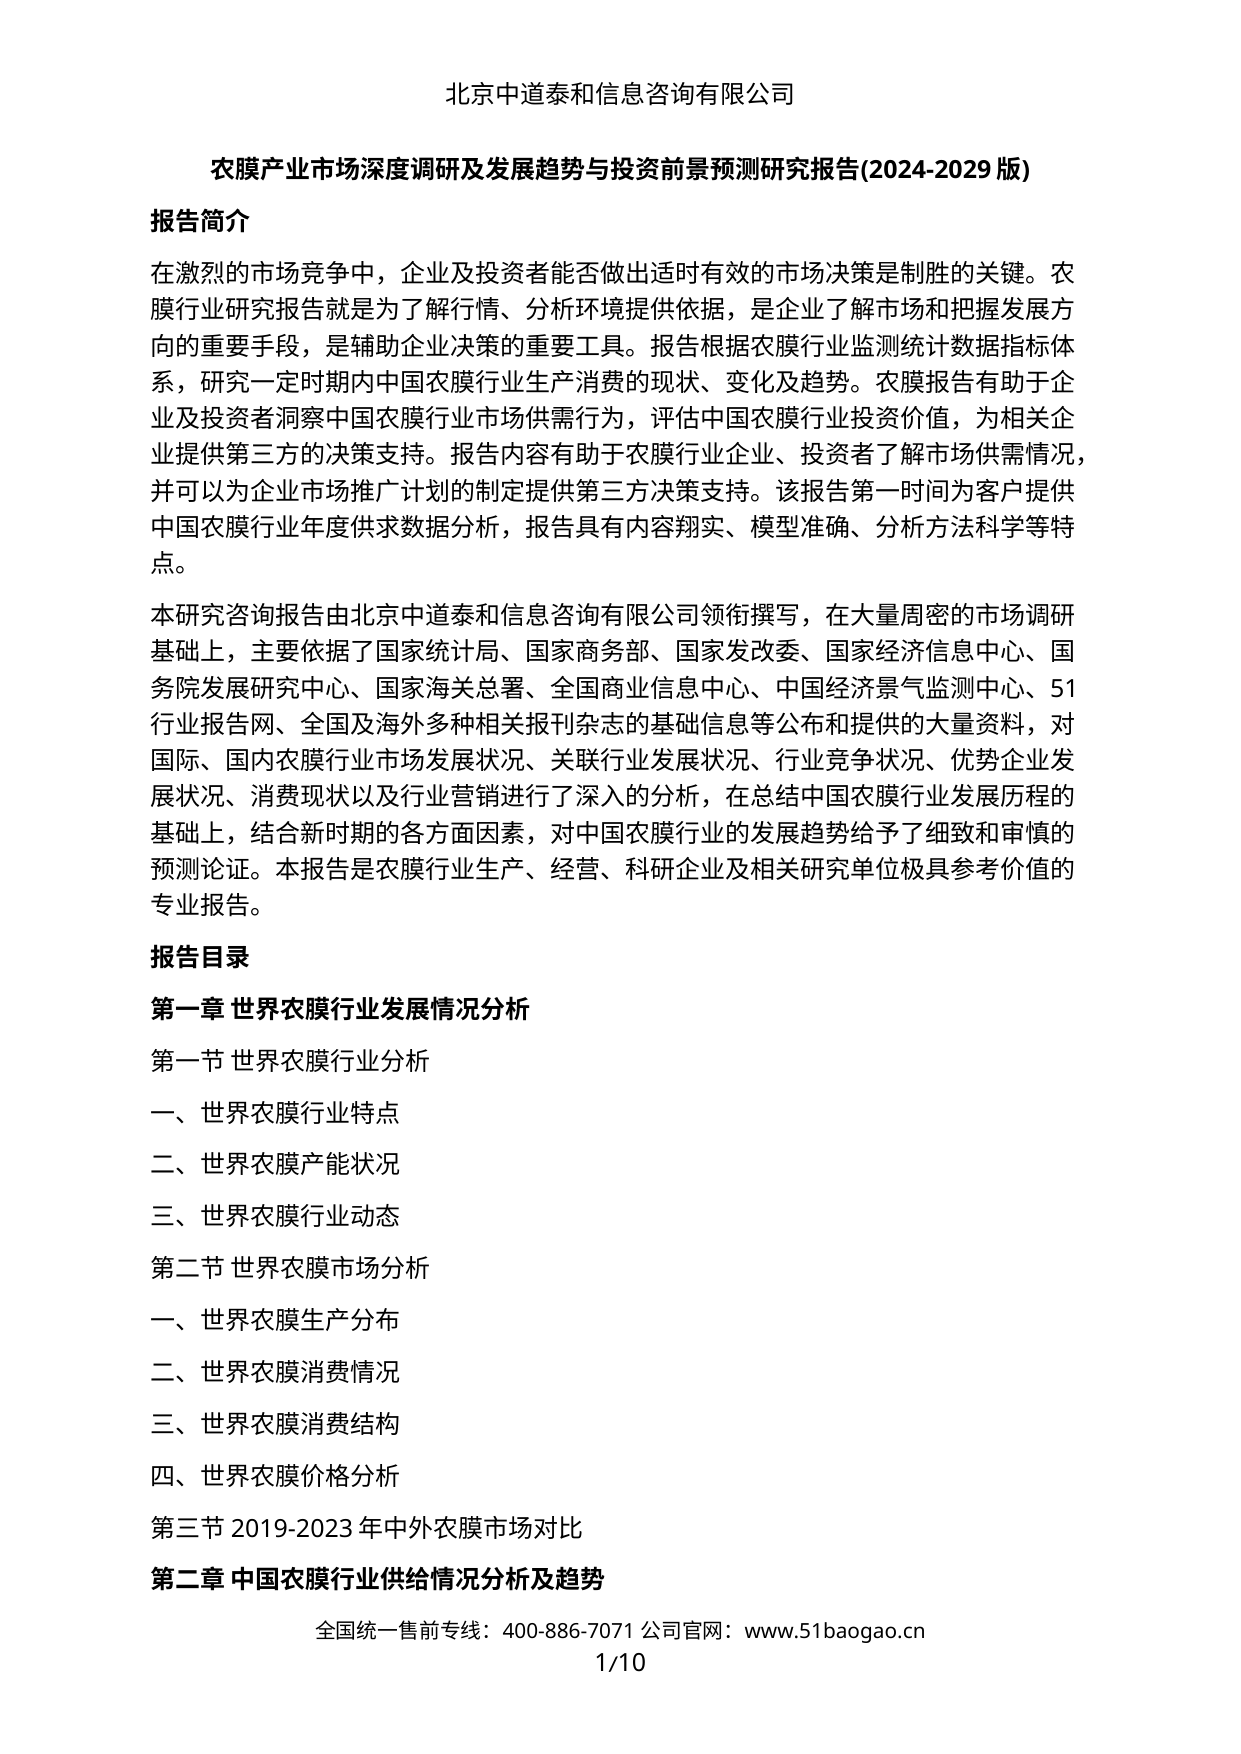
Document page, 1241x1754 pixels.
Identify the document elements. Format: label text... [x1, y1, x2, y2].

text 本研究咨询报告由北京中道泰和信息咨询有限公司领衔撰写，在大量周密的市场调研基础上，主要依据了国家统计局、国家商务部、国家发改委、国家经济信息中心、国务院发展研究中心、国家海关总署、全国商业信息中心、中国经济景气监测中心、51行业报告网、全国及海外多种相关报刊杂志的基础信息等公布和提供的大量资料，对国际、国内农膜行业市场发展状况、关联行业发展状况、行业竞争状况、优势企业发展状况、消费现状以及行业营销进行了深入的分析，在总结中国农膜行业发展历程的基础上，结合新时期的各方面因素，对中国农膜行业的发展趋势给予了细致和审慎的预测论证。本报告是农膜行业生产、经营、科研企业及相关研究单位极具参考价值的专业报告。 [150, 596, 1090, 922]
text 第二节 世界农膜市场分析 [150, 1249, 1090, 1285]
text 第三节 2019-2023年中外农膜市场对比 [150, 1508, 1090, 1544]
text 农膜产业市场深度调研及发展趋势与投资前景预测研究报告(2024-2029版) [150, 150, 1090, 186]
text 三、世界农膜行业动态 [150, 1197, 1090, 1233]
text 报告目录 [150, 937, 1090, 974]
text 二、世界农膜消费情况 [150, 1352, 1090, 1389]
text 四、世界农膜价格分析 [150, 1456, 1090, 1492]
text 一、世界农膜生产分布 [150, 1301, 1090, 1337]
text 三、世界农膜消费结构 [150, 1404, 1090, 1441]
text 第一节 世界农膜行业分析 [150, 1041, 1090, 1077]
text 第一章 世界农膜行业发展情况分析 [150, 989, 1090, 1026]
text 一、世界农膜行业特点 [150, 1093, 1090, 1129]
text 在激烈的市场竞争中，企业及投资者能否做出适时有效的市场决策是制胜的关键。农膜行业研究报告就是为了解行情、分析环境提供依据，是企业了解市场和把握发展方向的重要手段，是辅助企业决策的重要工具。报告根据农膜行业监测统计数据指标体系，研究一定时期内中国农膜行业生产消费的现状、变化及趋势。农膜报告有助于企业及投资者洞察中国农膜行业市场供需行为，评估中国农膜行业投资价值，为相关企业提供第三方的决策支持。报告内容有助于农膜行业企业、投资者了解市场供需情况，并可以为企业市场推广计划的制定提供第三方决策支持。该报告第一时间为客户提供中国农膜行业年度供求数据分析，报告具有内容翔实、模型准确、分析方法科学等特点。 [150, 254, 1090, 580]
text 二、世界农膜产能状况 [150, 1145, 1090, 1181]
text 报告简介 [150, 202, 1090, 238]
text 第二章 中国农膜行业供给情况分析及趋势 [150, 1560, 1090, 1596]
